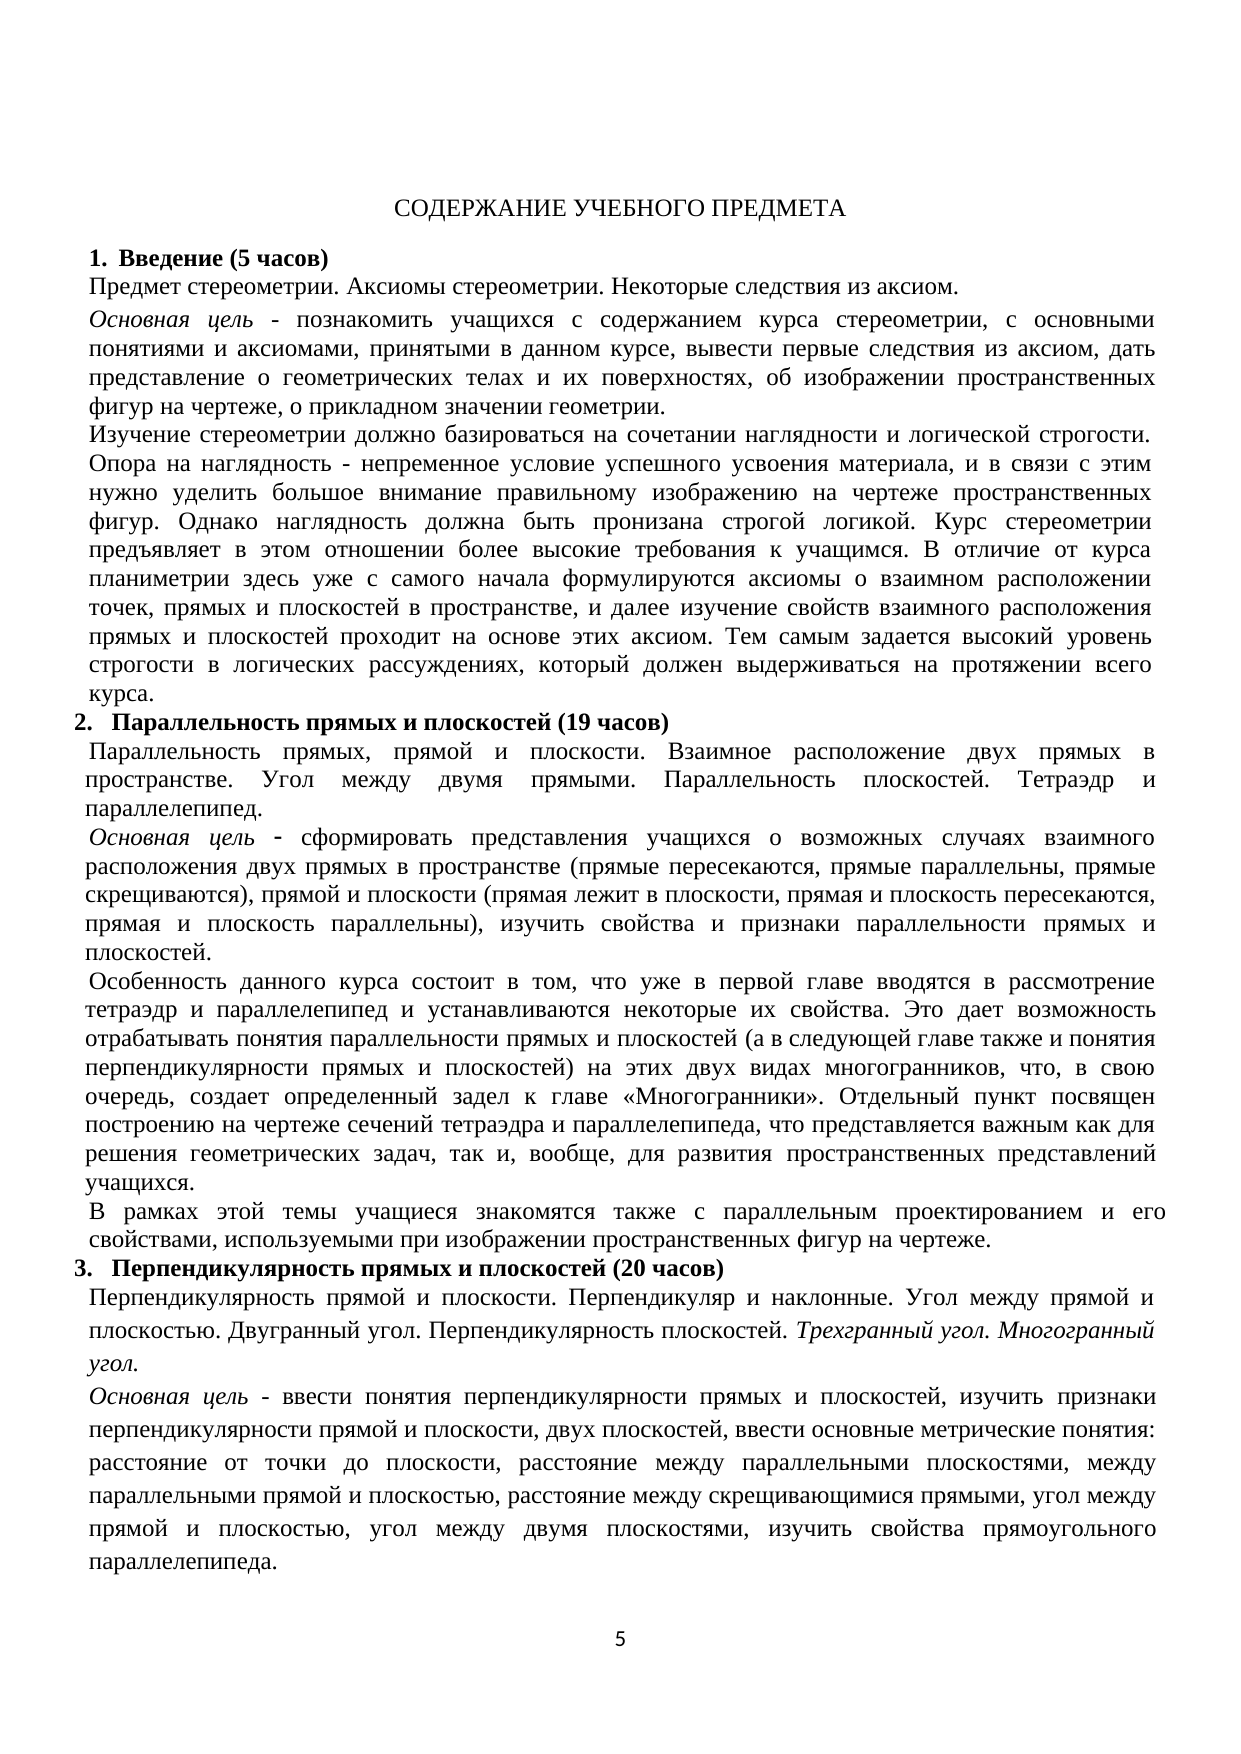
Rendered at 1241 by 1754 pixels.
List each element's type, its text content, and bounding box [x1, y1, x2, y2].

text В рамках этой темы учащиеся знакомятся также с параллельным проектированием и его свойствами, используемыми при изображении пространственных фигур на чертеже. [89, 1196, 1167, 1253]
list Введение (5 часов) [89, 243, 1152, 271]
list Изучение стереометрии должно базироваться на сочетании наглядности и логической строгости. Опора на наглядность - непременное условие успешного усвоения материала, и в связи с этим нужно уделить большое внимание правильному изображению на чертеже пространственных фигур. Однако наглядность должна быть пронизана строгой логикой. Курс стереометрии предъявляет в этом отношении более высокие требования к учащимся. В отличие от курса планиметрии здесь уже с самого начала формулируются аксиомы о взаимном расположении точек, прямых и плоскостей в пространстве, и далее изучение свойств взаимного расположения прямых и плоскостей проходит на основе этих аксиом. Тем самым задается высокий уровень строгости в логических рассуждениях, который должен выдерживаться на протяжении всего курса. [89, 419, 1152, 707]
text СОДЕРЖАНИЕ УЧЕБНОГО ПРЕДМЕТА [74, 193, 1167, 222]
text Перпендикулярность прямой и плоскости. Перпендикуляр и наклонные. Угол между прямой и плоскостью. Двугранный угол. Перпендикулярность плоскостей. Трехгранный угол. Многогранный угол. [89, 1282, 1155, 1377]
text Основная цель - ввести понятия перпендикулярности прямых и плоскостей, изучить признаки перпендикулярности прямой и плоскости, двух плоскостей, ввести основные метрические понятия: расстояние от точки до плоскости, расстояние между параллельными плоскостями, между параллельными прямой и плоскостью, расстояние между скрещивающимися прямыми, угол между прямой и плоскостью, угол между двумя плоскостями, изучить свойства прямоугольного параллелепипеда. [89, 1381, 1156, 1575]
list Перпендикулярность прямых и плоскостей (20 часов) [74, 1253, 1152, 1282]
text Основная цель  сформировать представления учащихся о возможных случаях взаимного расположения двух прямых в пространстве (прямые пересекаются, прямые параллельны, прямые скрещиваются), прямой и плоскости (прямая лежит в плоскости, прямая и плоскость пересекаются, прямая и плоскость параллельны), изучить свойства и признаки параллельности прямых и плоскостей. [85, 822, 1156, 966]
list Параллельность прямых и плоскостей (19 часов) [74, 707, 1152, 736]
text Предмет стереометрии. Аксиомы стереометрии. Некоторые следствия из аксиом. [89, 271, 1152, 300]
text Параллельность прямых, прямой и плоскости. Взаимное расположение двух прямых в пространстве. Угол между двумя прямыми. Параллельность плоскостей. Тетраэдр и параллелепипед. [85, 736, 1156, 822]
text Основная цель - познакомить учащихся с содержанием курса стереометрии, с основными понятиями и аксиомами, принятыми в данном курсе, вывести первые следствия из аксиом, дать представление о геометрических телах и их поверхностях, об изображении пространственных фигур на чертеже, о прикладном значении геометрии. [89, 304, 1156, 419]
text Особенность данного курса состоит в том, что уже в первой главе вводятся в рассмотрение тетраэдр и параллелепипед и устанавливаются некоторые их свойства. Это дает возможность отрабатывать понятия параллельности прямых и плоскостей (а в следующей главе также и понятия перпендикулярности прямых и плоскостей) на этих двух видах многогранников, что, в свою очередь, создает определенный задел к главе «Многогранники». Отдельный пункт посвящен построению на чертеже сечений тетраэдра и параллелепипеда, что представляется важным как для решения геометрических задач, так и, вообще, для развития пространственных представлений учащихся. [85, 966, 1156, 1196]
